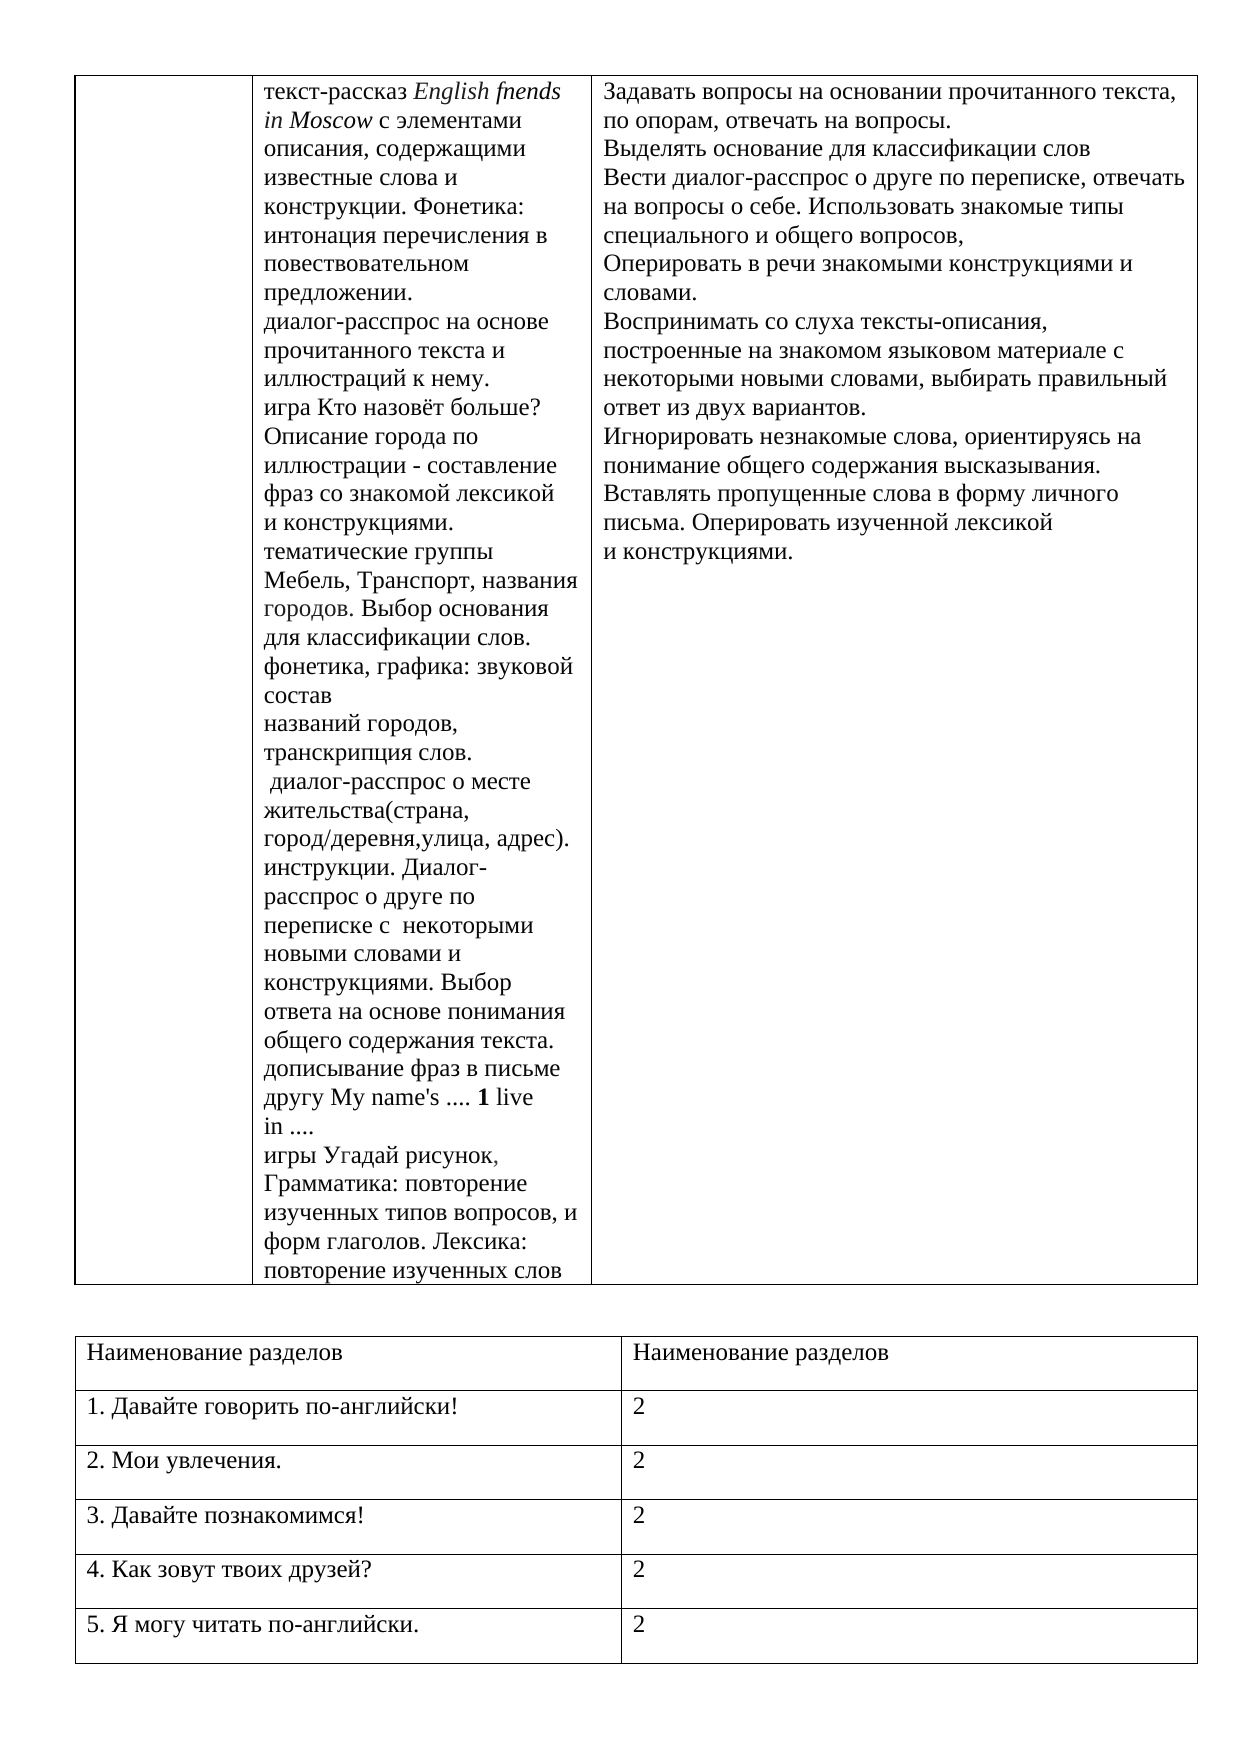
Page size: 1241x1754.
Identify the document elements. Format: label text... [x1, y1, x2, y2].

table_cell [253, 76, 591, 1283]
table_cell 3. Давайте познакомимся! [76, 1500, 621, 1553]
table_cell 1. Давайте говорить по-английски! [76, 1391, 621, 1444]
table_cell 2 [622, 1391, 1197, 1444]
table_cell 5. Я могу читать по-английски. [76, 1609, 621, 1662]
table_header Наименование разделов [622, 1337, 1197, 1390]
table_cell 2 [622, 1555, 1197, 1608]
table_cell 2 [622, 1609, 1197, 1662]
table_cell 2. Мои увлечения. [76, 1446, 621, 1499]
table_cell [76, 76, 252, 1283]
table_header Наименование разделов [76, 1337, 621, 1390]
table_cell 2 [622, 1446, 1197, 1499]
table_cell 2 [622, 1500, 1197, 1553]
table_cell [592, 76, 1197, 1283]
table_cell 4. Как зовут твоих друзей? [76, 1555, 621, 1608]
